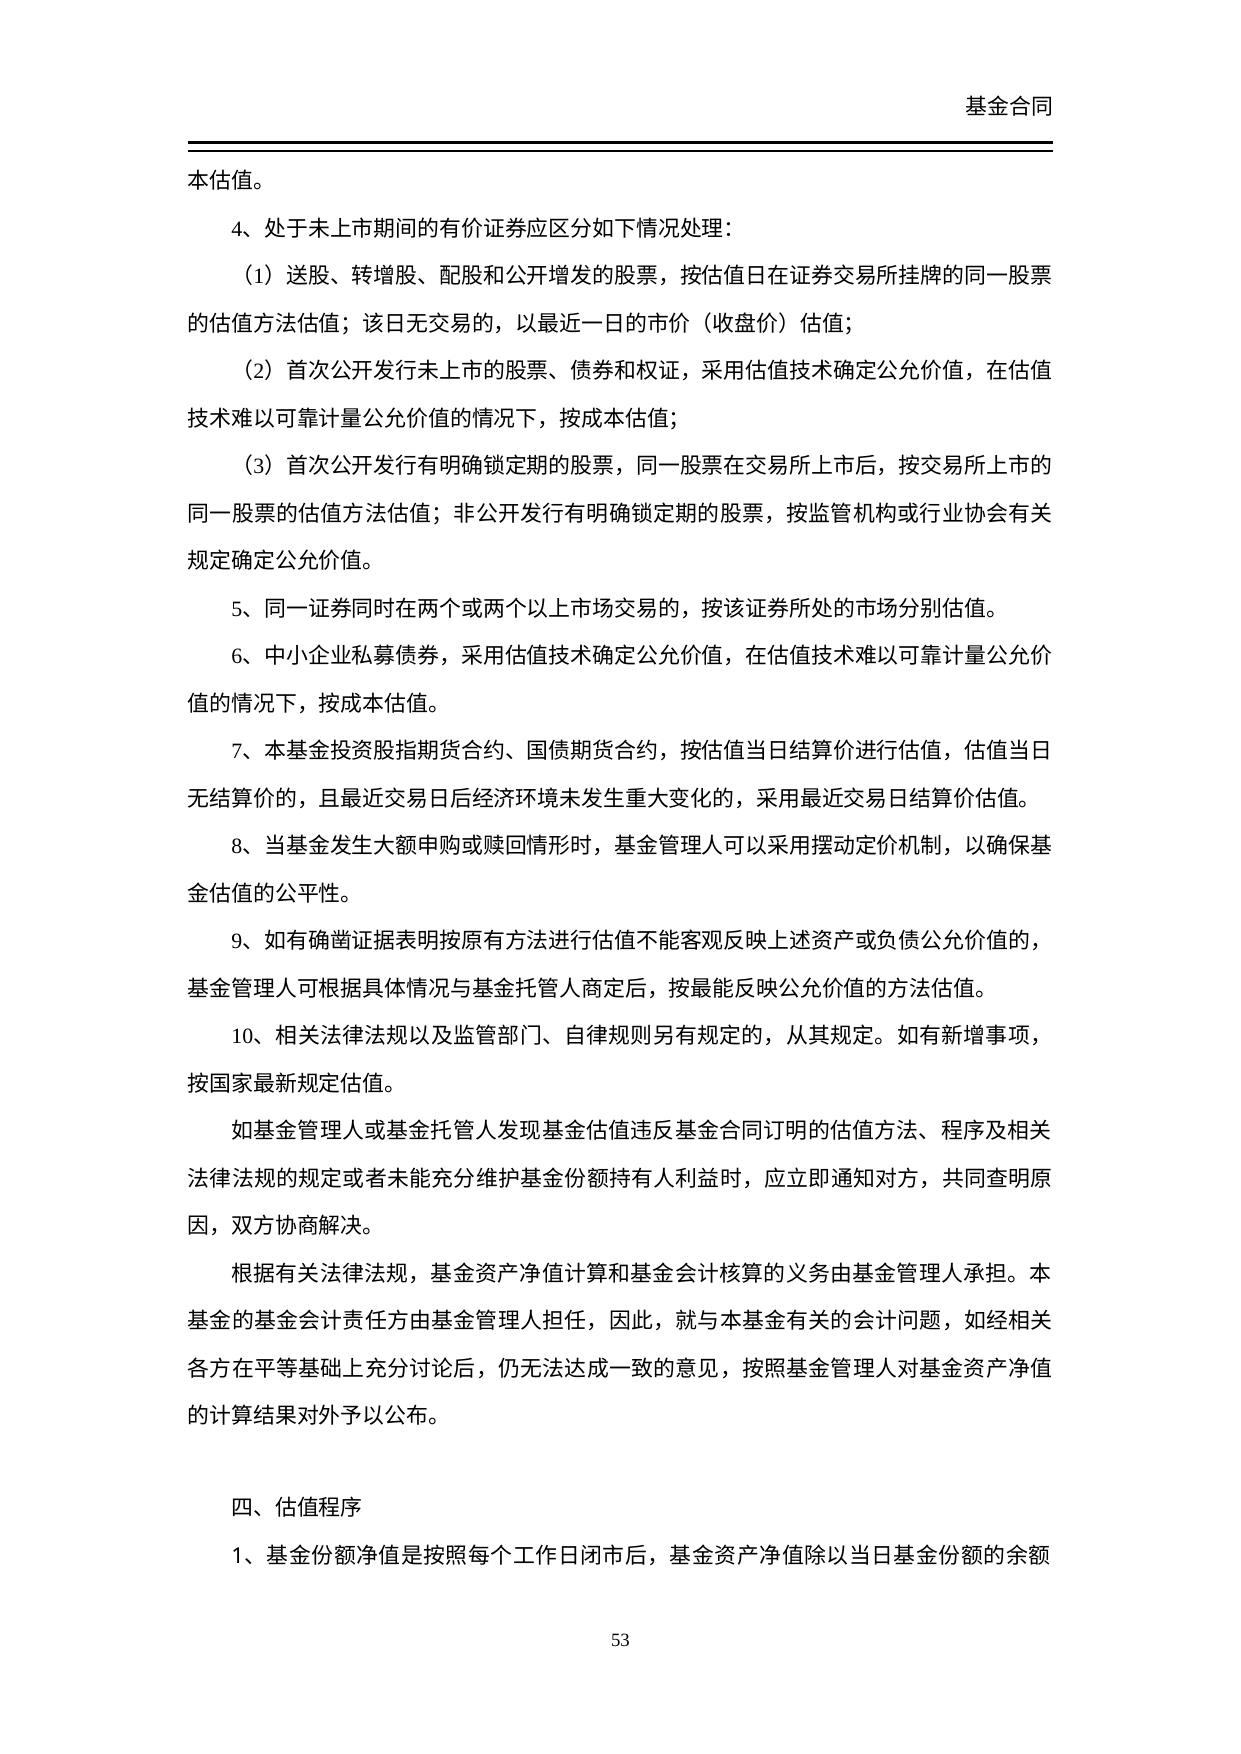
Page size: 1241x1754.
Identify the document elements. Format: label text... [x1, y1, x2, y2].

text 9、如有确凿证据表明按原有方法进行估值不能客观反映上述资产或负债公允价值的，基金管理人可根据具体情况与基金托管人商定后，按最能反映公允价值的方法估值。 [187, 923, 1053, 1002]
text 如基金管理人或基金托管人发现基金估值违反基金合同订明的估值方法、程序及相关法律法规的规定或者未能充分维护基金份额持有人利益时，应立即通知对方，共同查明原因，双方协商解决。 [187, 1113, 1053, 1240]
text 根据有关法律法规，基金资产净值计算和基金会计核算的义务由基金管理人承担。本基金的基金会计责任方由基金管理人担任，因此，就与本基金有关的会计问题，如经相关各方在平等基础上充分讨论后，仍无法达成一致的意见，按照基金管理人对基金资产净值的计算结果对外予以公布。 [187, 1256, 1053, 1430]
text 6、中小企业私募债券，采用估值技术确定公允价值，在估值技术难以可靠计量公允价值的情况下，按成本估值。 [187, 638, 1053, 717]
text 10、相关法律法规以及监管部门、自律规则另有规定的，从其规定。如有新增事项，按国家最新规定估值。 [187, 1018, 1053, 1097]
text 四、估值程序 [187, 1490, 1053, 1522]
text 7、本基金投资股指期货合约、国债期货合约，按估值当日结算价进行估值，估值当日无结算价的，且最近交易日后经济环境未发生重大变化的，采用最近交易日结算价估值。 [187, 733, 1053, 812]
text （3）首次公开发行有明确锁定期的股票，同一股票在交易所上市后，按交易所上市的同一股票的估值方法估值；非公开发行有明确锁定期的股票，按监管机构或行业协会有关规定确定公允价值。 [187, 448, 1053, 575]
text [187, 163, 1053, 195]
text （2）首次公开发行未上市的股票、债券和权证，采用估值技术确定公允价值，在估值技术难以可靠计量公允价值的情况下，按成本估值； [187, 353, 1053, 432]
text （1）送股、转增股、配股和公开增发的股票，按估值日在证券交易所挂牌的同一股票的估值方法估值；该日无交易的，以最近一日的市价（收盘价）估值； [187, 258, 1053, 337]
text 8、当基金发生大额申购或赎回情形时，基金管理人可以采用摆动定价机制，以确保基金估值的公平性。 [187, 828, 1053, 907]
text 4、处于未上市期间的有价证券应区分如下情况处理： [187, 211, 1053, 242]
text 5、同一证券同时在两个或两个以上市场交易的，按该证券所处的市场分别估值。 [187, 591, 1053, 622]
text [187, 1538, 1053, 1569]
